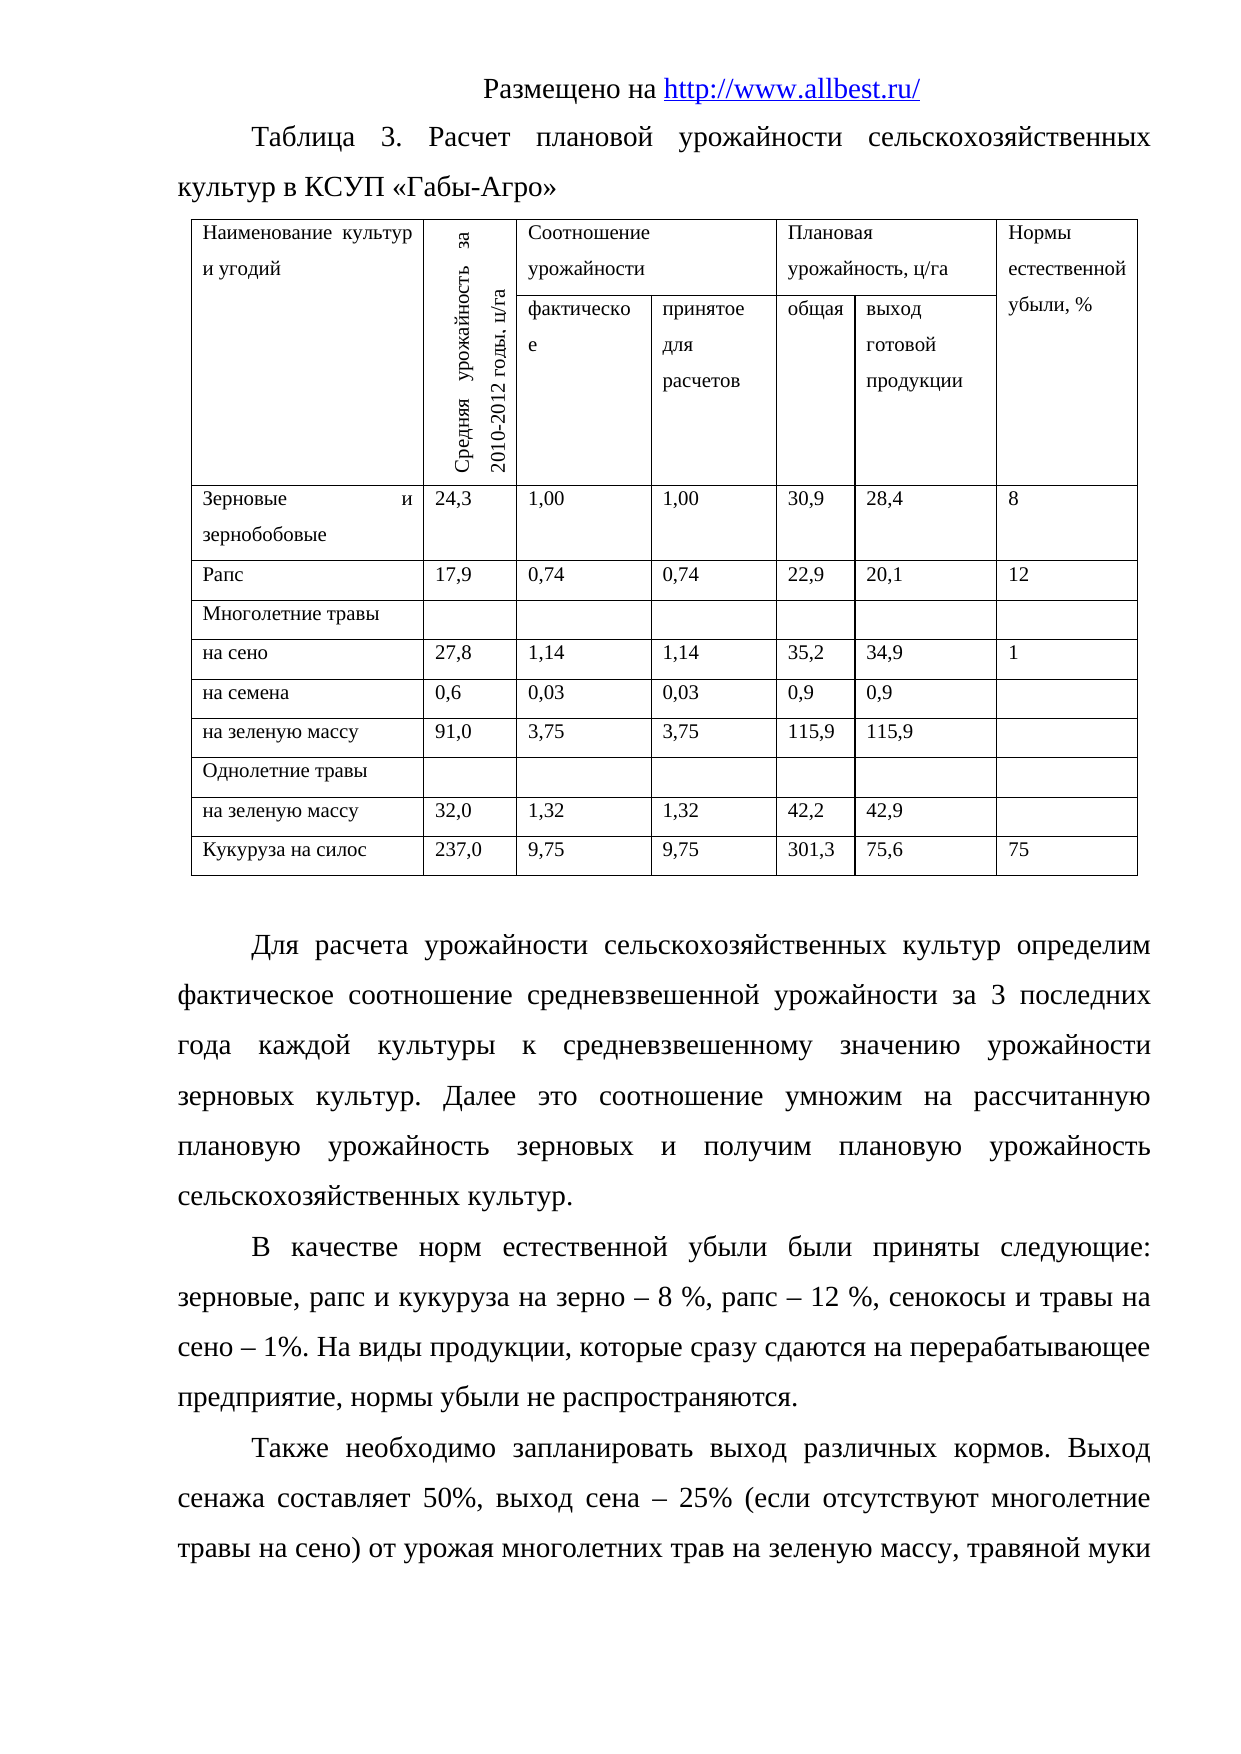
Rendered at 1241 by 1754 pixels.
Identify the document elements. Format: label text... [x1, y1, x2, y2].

table_cell 1,32 [517, 798, 651, 836]
table_cell 115,9 [777, 719, 854, 757]
table_cell 20,1 [856, 561, 996, 600]
table_cell 0,9 [777, 680, 854, 718]
text Для расчета урожайности сельскохозяйственных культур определим фактическое соотношение средневзвешенной урожайности за 3 последних года каждой культуры к средневзвешенному значению урожайности зерновых культур. Далее это соотношение умножим на рассчитанную плановую урожайность зерновых и получим плановую урожайность сельскохозяйственных культур. [177, 927, 1152, 1212]
table_cell 1,32 [652, 798, 776, 836]
table_cell на семена [192, 680, 423, 718]
table_cell 24,3 [424, 486, 516, 560]
table_cell [997, 601, 1137, 639]
table_cell 115,9 [856, 719, 996, 757]
table_cell [517, 758, 651, 797]
table_cell [997, 798, 1137, 836]
table_cell на сено [192, 640, 423, 678]
table_cell 0,03 [517, 680, 651, 718]
table_cell 8 [997, 486, 1137, 560]
table_cell фактическое [517, 296, 651, 485]
table_cell 75,6 [856, 837, 996, 875]
table_header Наименование культур и угодий [192, 220, 423, 485]
table_cell 301,3 [777, 837, 854, 875]
table_cell принятое для расчетов [652, 296, 776, 485]
table_cell 27,8 [424, 640, 516, 678]
text Таблица 3. Расчет плановой урожайности сельскохозяйственных культур в КСУП «Габы-Агро» [177, 119, 1152, 202]
table_cell 9,75 [517, 837, 651, 875]
table_cell [777, 601, 854, 639]
text В качестве норм естественной убыли были приняты следующие: зерновые, рапс и кукуруза на зерно – 8 %, рапс – 12 %, сенокосы и травы на сено – 1%. На виды продукции, которые сразу сдаются на перерабатывающее предприятие, нормы убыли не распространяются. [177, 1229, 1152, 1413]
table_cell [424, 758, 516, 797]
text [177, 1430, 1152, 1564]
table_header Соотношение урожайности [517, 220, 776, 295]
table_cell 0,6 [424, 680, 516, 718]
table_cell выход готовой продукции [856, 296, 996, 485]
table_cell 0,74 [517, 561, 651, 600]
table_cell 237,0 [424, 837, 516, 875]
table_cell 0,9 [856, 680, 996, 718]
table_cell Однолетние травы [192, 758, 423, 797]
table_cell [997, 680, 1137, 718]
table_cell [997, 758, 1137, 797]
table_cell 3,75 [517, 719, 651, 757]
table_cell 30,9 [777, 486, 854, 560]
table_cell 3,75 [652, 719, 776, 757]
table_header Средняя урожайность за 2010-2012 годы, ц/га [424, 220, 516, 485]
table_cell [652, 601, 776, 639]
table_cell на зеленую массу [192, 719, 423, 757]
table_cell 35,2 [777, 640, 854, 678]
table_cell 42,2 [777, 798, 854, 836]
table_cell Зерновые и зернобобовые [192, 486, 423, 560]
table_cell 0,03 [652, 680, 776, 718]
table_cell [856, 601, 996, 639]
table_cell [652, 758, 776, 797]
table_cell 17,9 [424, 561, 516, 600]
table_cell 1 [997, 640, 1137, 678]
table_cell 32,0 [424, 798, 516, 836]
table_cell 0,74 [652, 561, 776, 600]
table_cell [997, 719, 1137, 757]
table_cell [517, 601, 651, 639]
table_cell 34,9 [856, 640, 996, 678]
table_cell 1,14 [652, 640, 776, 678]
table_cell 1,14 [517, 640, 651, 678]
table_header Плановая урожайность, ц/га [777, 220, 996, 295]
table_cell Рапс [192, 561, 423, 600]
table_cell 22,9 [777, 561, 854, 600]
table_cell 1,00 [652, 486, 776, 560]
table_cell на зеленую массу [192, 798, 423, 836]
table_cell Кукуруза на силос [192, 837, 423, 875]
table_cell 42,9 [856, 798, 996, 836]
table_cell 28,4 [856, 486, 996, 560]
table_cell общая [777, 296, 854, 485]
table_cell 9,75 [652, 837, 776, 875]
table_cell [777, 758, 854, 797]
table_cell Многолетние травы [192, 601, 423, 639]
table_cell 1,00 [517, 486, 651, 560]
table_cell [856, 758, 996, 797]
table_cell 75 [997, 837, 1137, 875]
table_cell 12 [997, 561, 1137, 600]
table_cell [424, 601, 516, 639]
table_cell 91,0 [424, 719, 516, 757]
table_header Нормы естественной убыли, % [997, 220, 1137, 485]
